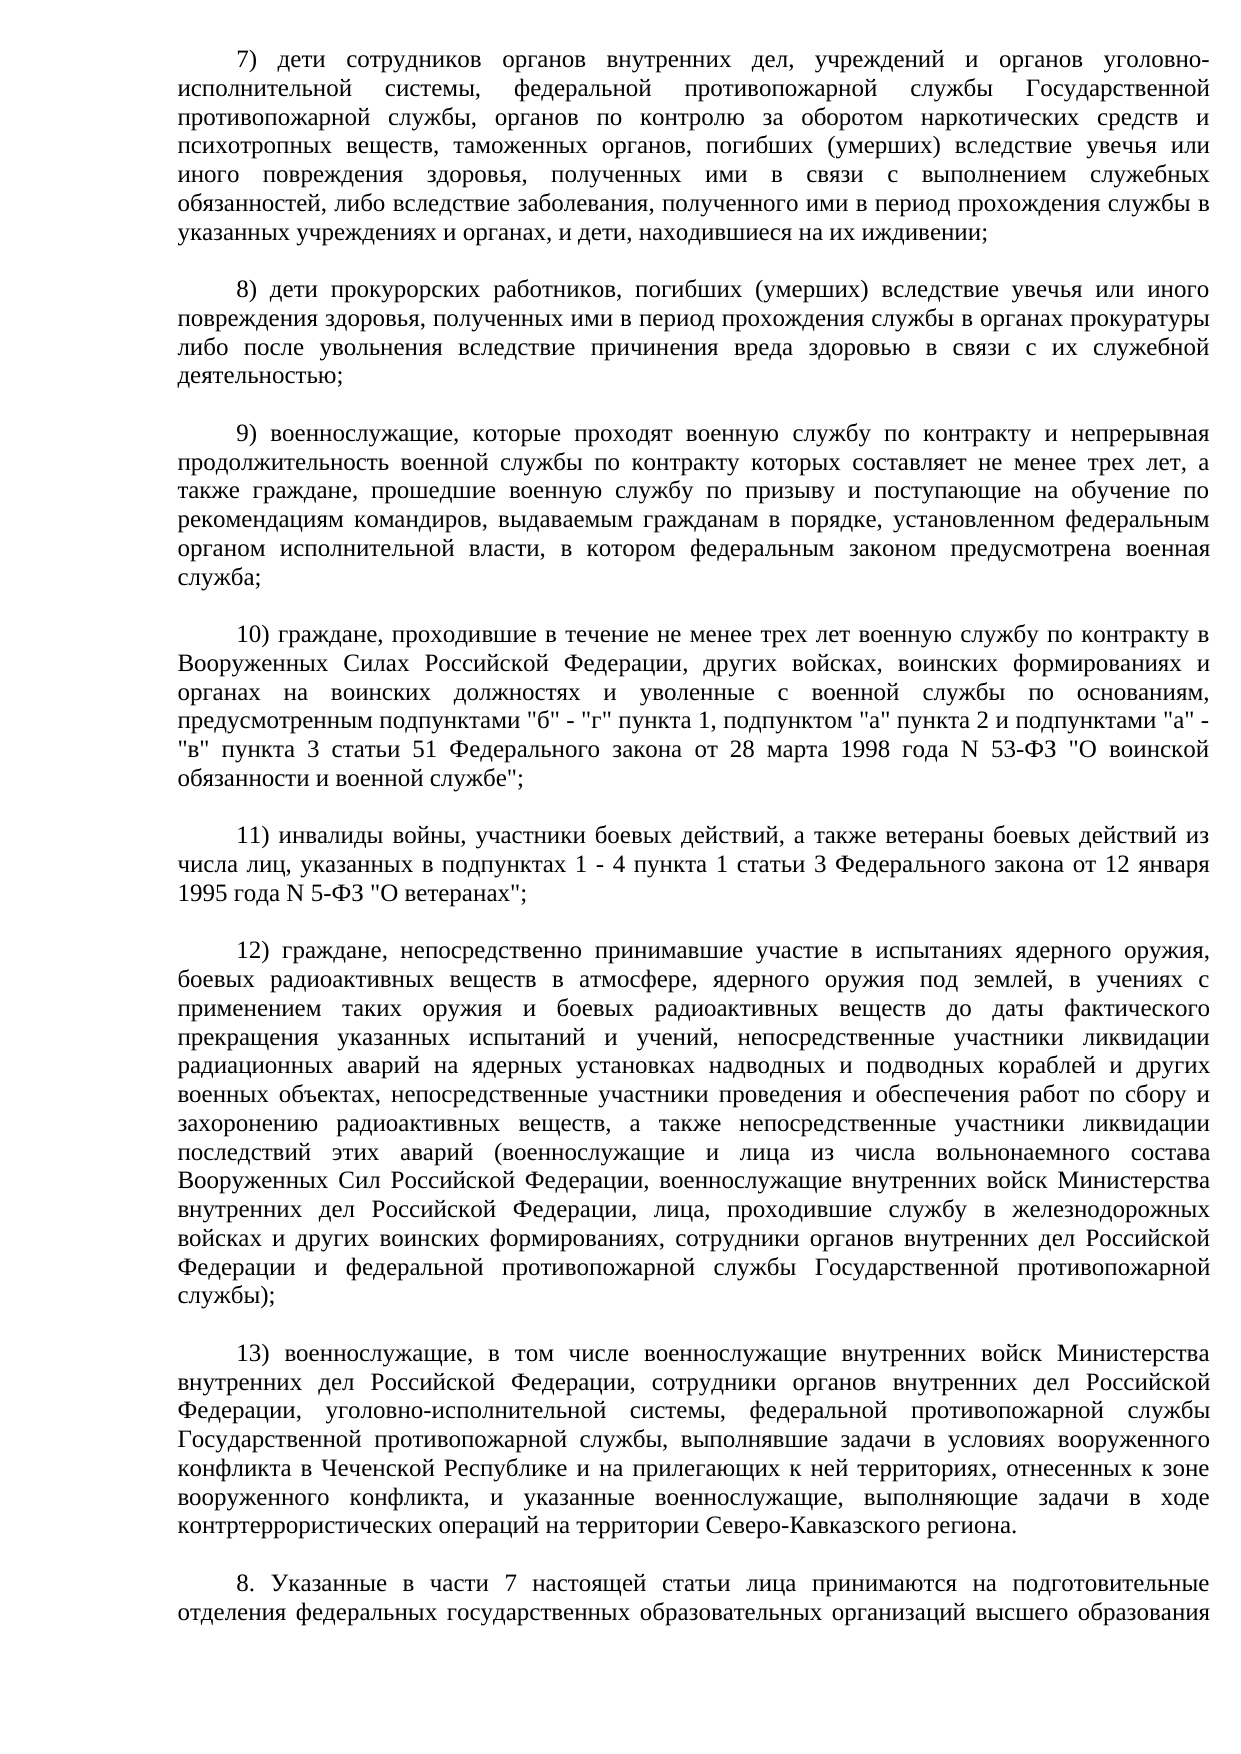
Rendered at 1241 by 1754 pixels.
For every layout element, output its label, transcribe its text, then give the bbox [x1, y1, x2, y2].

text 12) граждане, непосредственно принимавшие участие в испытаниях ядерного оружия, боевых радиоактивных веществ в атмосфере, ядерного оружия под землей, в учениях с применением таких оружия и боевых радиоактивных веществ до даты фактического прекращения указанных испытаний и учений, непосредственные участники ликвидации радиационных аварий на ядерных установках надводных и подводных кораблей и других военных объектах, непосредственные участники проведения и обеспечения работ по сбору и захоронению радиоактивных веществ, а также непосредственные участники ликвидации последствий этих аварий (военнослужащие и лица из числа вольнонаемного состава Вооруженных Сил Российской Федерации, военнослужащие внутренних войск Министерства внутренних дел Российской Федерации, лица, проходившие службу в железнодорожных войсках и других воинских формированиях, сотрудники органов внутренних дел Российской Федерации и федеральной противопожарной службы Государственной противопожарной службы); [177, 936, 1211, 1309]
text 7) дети сотрудников органов внутренних дел, учреждений и органов уголовно-исполнительной системы, федеральной противопожарной службы Государственной противопожарной службы, органов по контролю за оборотом наркотических средств и психотропных веществ, таможенных органов, погибших (умерших) вследствие увечья или иного повреждения здоровья, полученных ими в связи с выполнением служебных обязанностей, либо вследствие заболевания, полученного ими в период прохождения службы в указанных учреждениях и органах, и дети, находившиеся на их иждивении; [177, 44, 1211, 246]
text 10) граждане, проходившие в течение не менее трех лет военную службу по контракту в Вооруженных Силах Российской Федерации, других войсках, воинских формированиях и органах на воинских должностях и уволенные с военной службы по основаниям, предусмотренным подпунктами "б" - "г" пункта 1, подпунктом "а" пункта 2 и подпунктами "а" - "в" пункта 3 статьи 51 Федерального закона от 28 марта 1998 года N 53-ФЗ "О воинской обязанности и военной службе"; [177, 619, 1211, 792]
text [177, 1568, 1211, 1626]
text 9) военнослужащие, которые проходят военную службу по контракту и непрерывная продолжительность военной службы по контракту которых составляет не менее трех лет, а также граждане, прошедшие военную службу по призыву и поступающие на обучение по рекомендациям командиров, выдаваемым гражданам в порядке, установленном федеральным органом исполнительной власти, в котором федеральным законом предусмотрена военная служба; [177, 418, 1211, 591]
text 8) дети прокурорских работников, погибших (умерших) вследствие увечья или иного повреждения здоровья, полученных ими в период прохождения службы в органах прокуратуры либо после увольнения вследствие причинения вреда здоровью в связи с их служебной деятельностью; [177, 274, 1211, 389]
text 11) инвалиды войны, участники боевых действий, а также ветераны боевых действий из числа лиц, указанных в подпунктах 1 - 4 пункта 1 статьи 3 Федерального закона от 12 января 1995 года N 5-ФЗ "О ветеранах"; [177, 821, 1211, 907]
text 13) военнослужащие, в том числе военнослужащие внутренних войск Министерства внутренних дел Российской Федерации, сотрудники органов внутренних дел Российской Федерации, уголовно-исполнительной системы, федеральной противопожарной службы Государственной противопожарной службы, выполнявшие задачи в условиях вооруженного конфликта в Чеченской Республике и на прилегающих к ней территориях, отнесенных к зоне вооруженного конфликта, и указанные военнослужащие, выполняющие задачи в ходе контртеррористических операций на территории Северо-Кавказского региона. [177, 1338, 1211, 1539]
